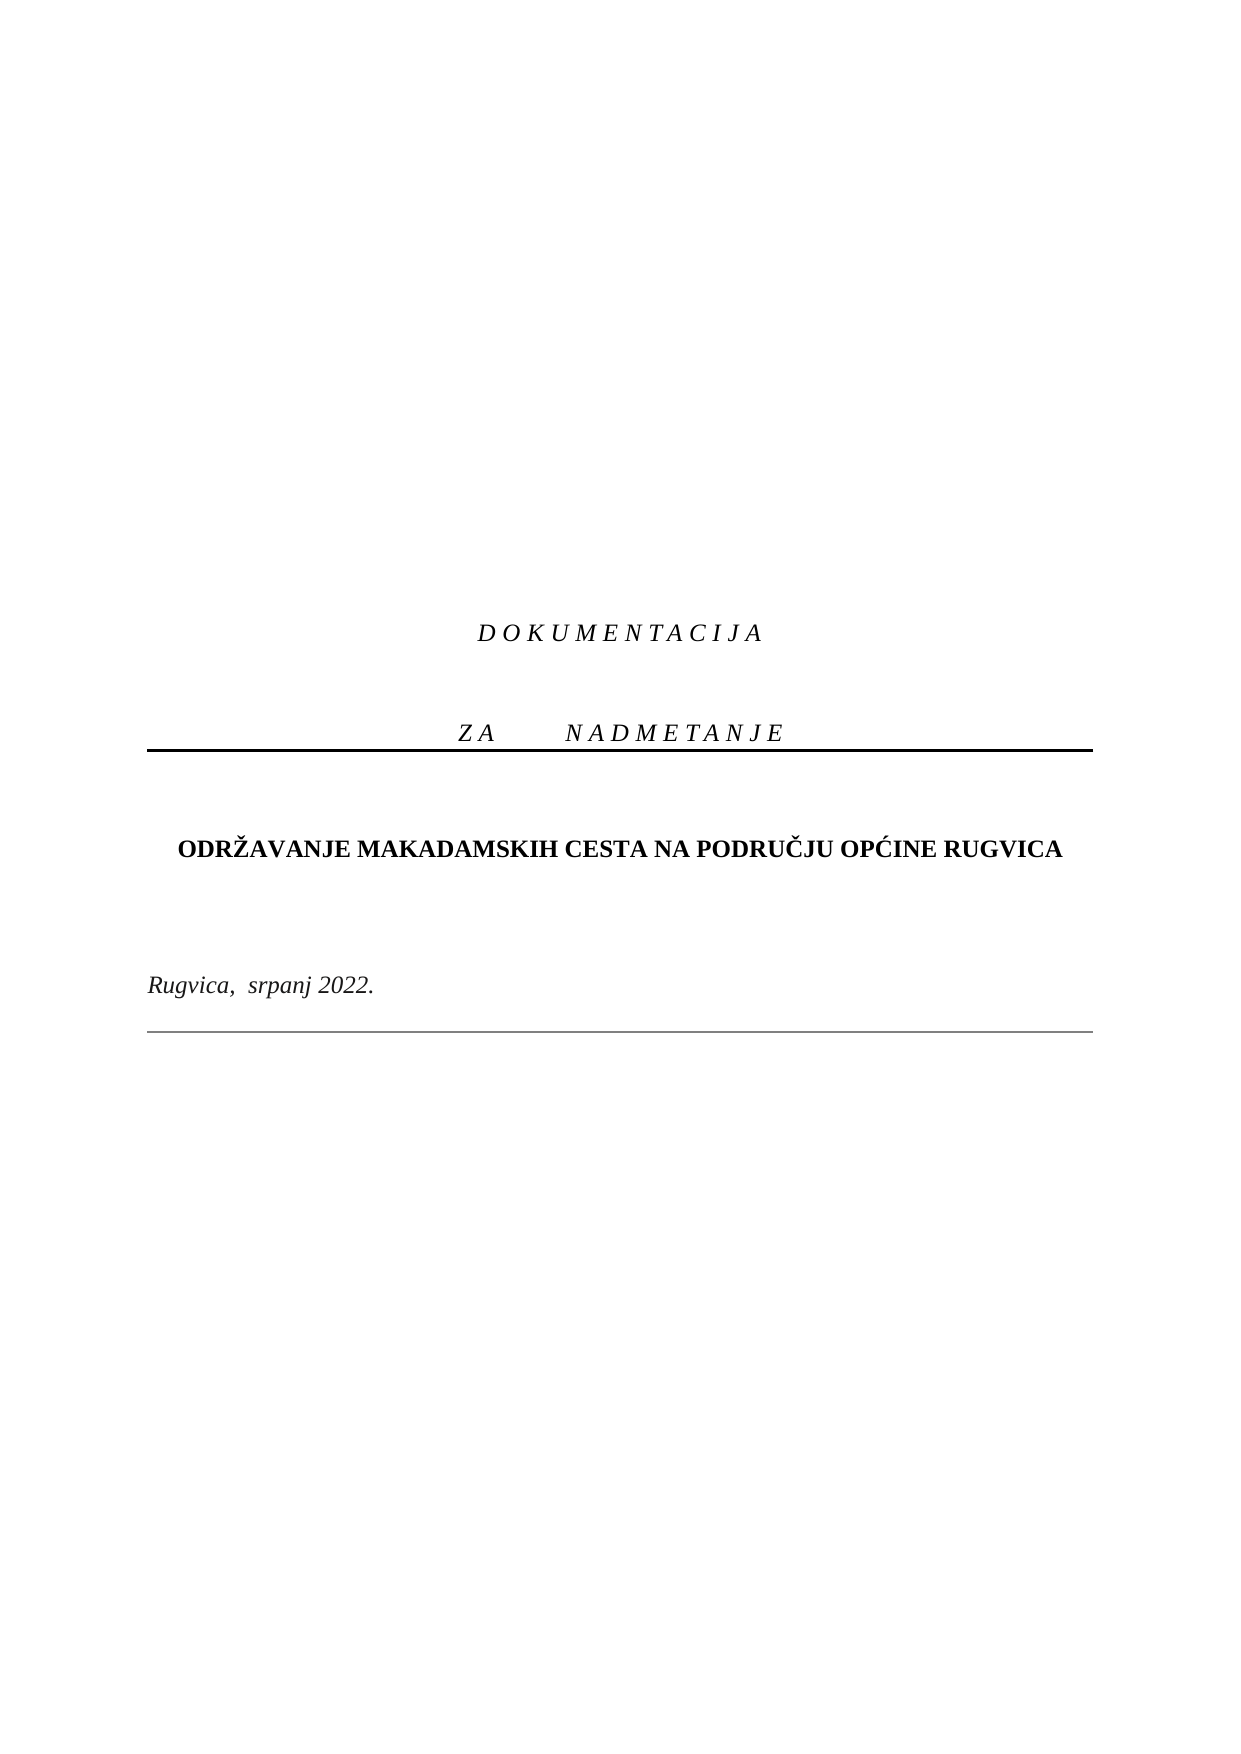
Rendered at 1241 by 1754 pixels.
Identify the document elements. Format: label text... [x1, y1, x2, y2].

text Rugvica, srpanj 2022. [147, 971, 1093, 999]
title ZA NADMETANJE [147, 672, 1093, 749]
title DOKUMENTACIJA [147, 572, 1093, 647]
text ODRŽAVANJE MAKADAMSKIH CESTA NA PODRUČJU OPĆINE RUGVICA [147, 834, 1093, 863]
